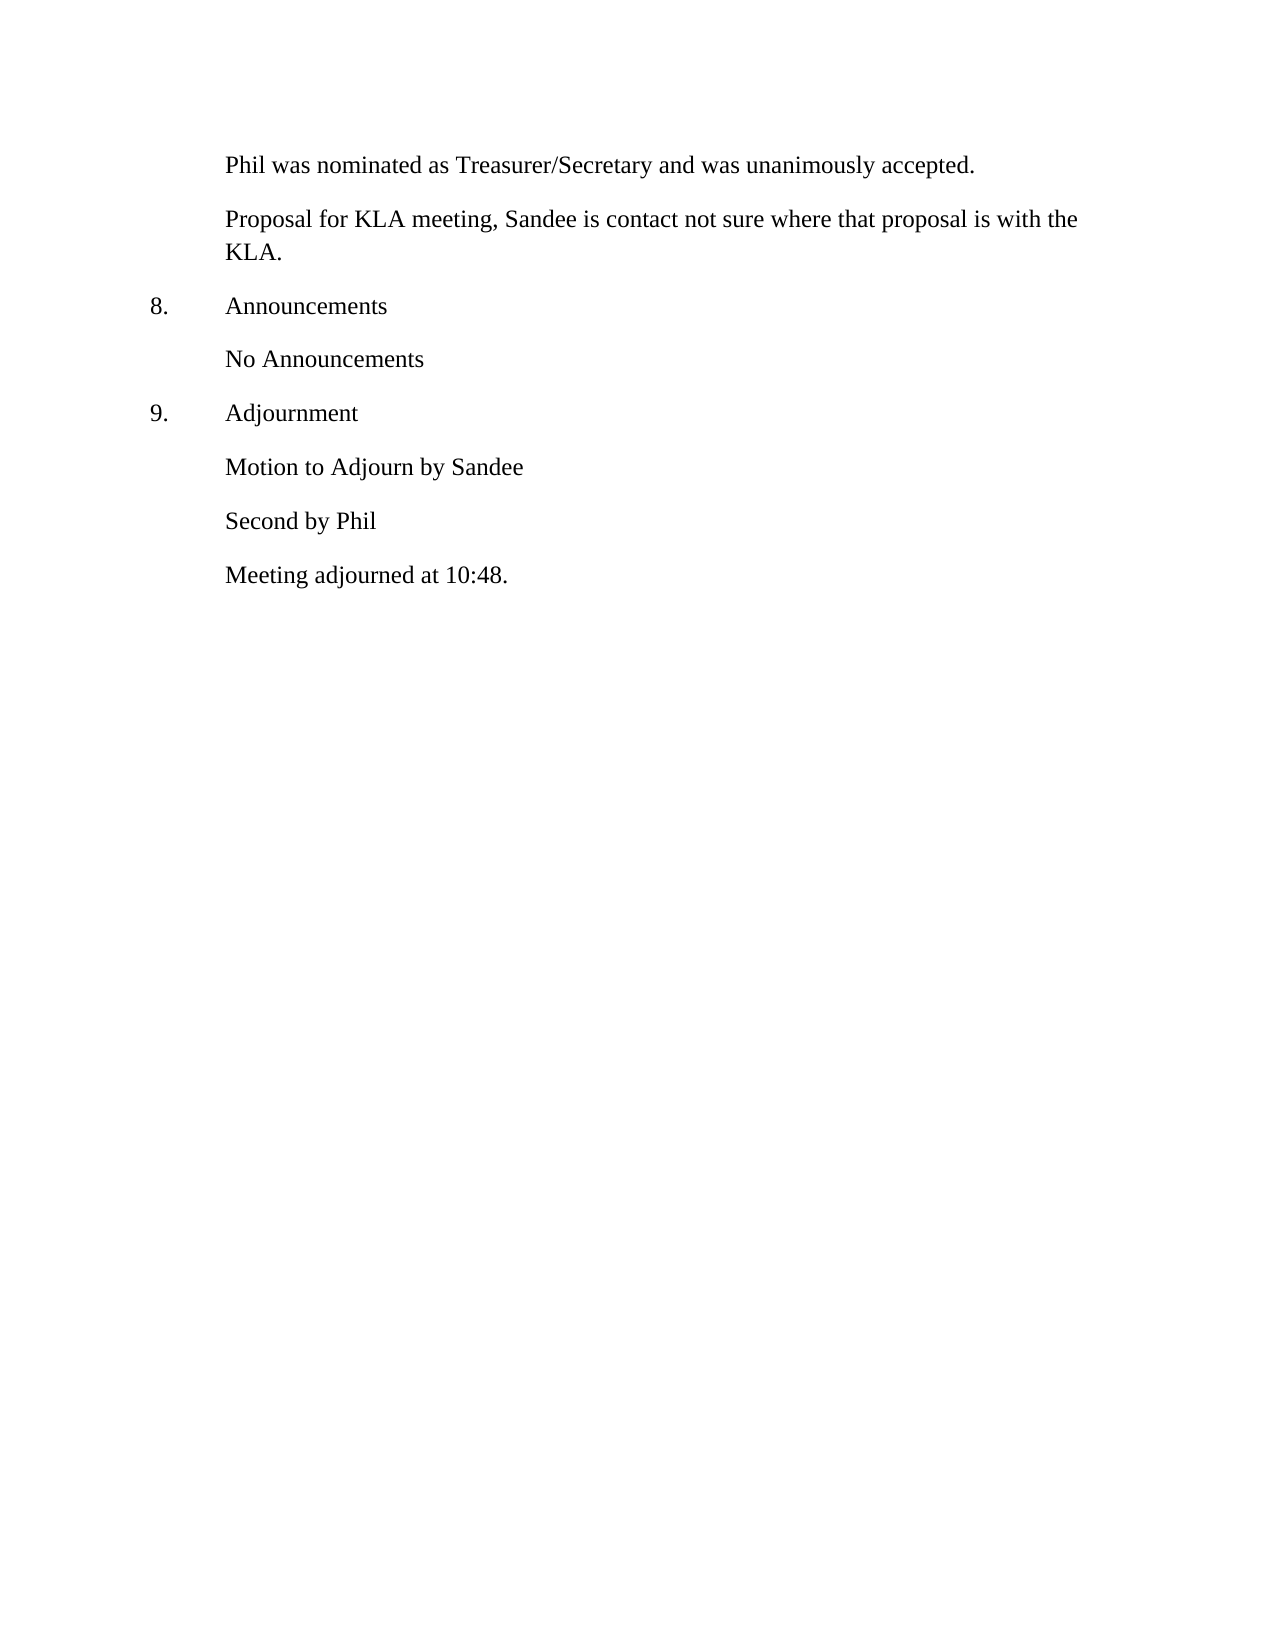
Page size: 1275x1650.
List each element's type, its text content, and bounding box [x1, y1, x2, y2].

text Meeting adjourned at 10:48. [150, 560, 1125, 589]
text Motion to Adjourn by Sandee [150, 452, 1125, 481]
text Phil was nominated as Treasurer/Secretary and was unanimously accepted. [150, 150, 1125, 179]
text 9. Adjournment [150, 398, 1125, 427]
text 8. Announcements [150, 291, 1125, 319]
text No Announcements [150, 344, 1125, 373]
text Proposal for KLA meeting, Sandee is contact not sure where that proposal is with the KLA. [150, 204, 1125, 266]
text Second by Phil [150, 506, 1125, 535]
